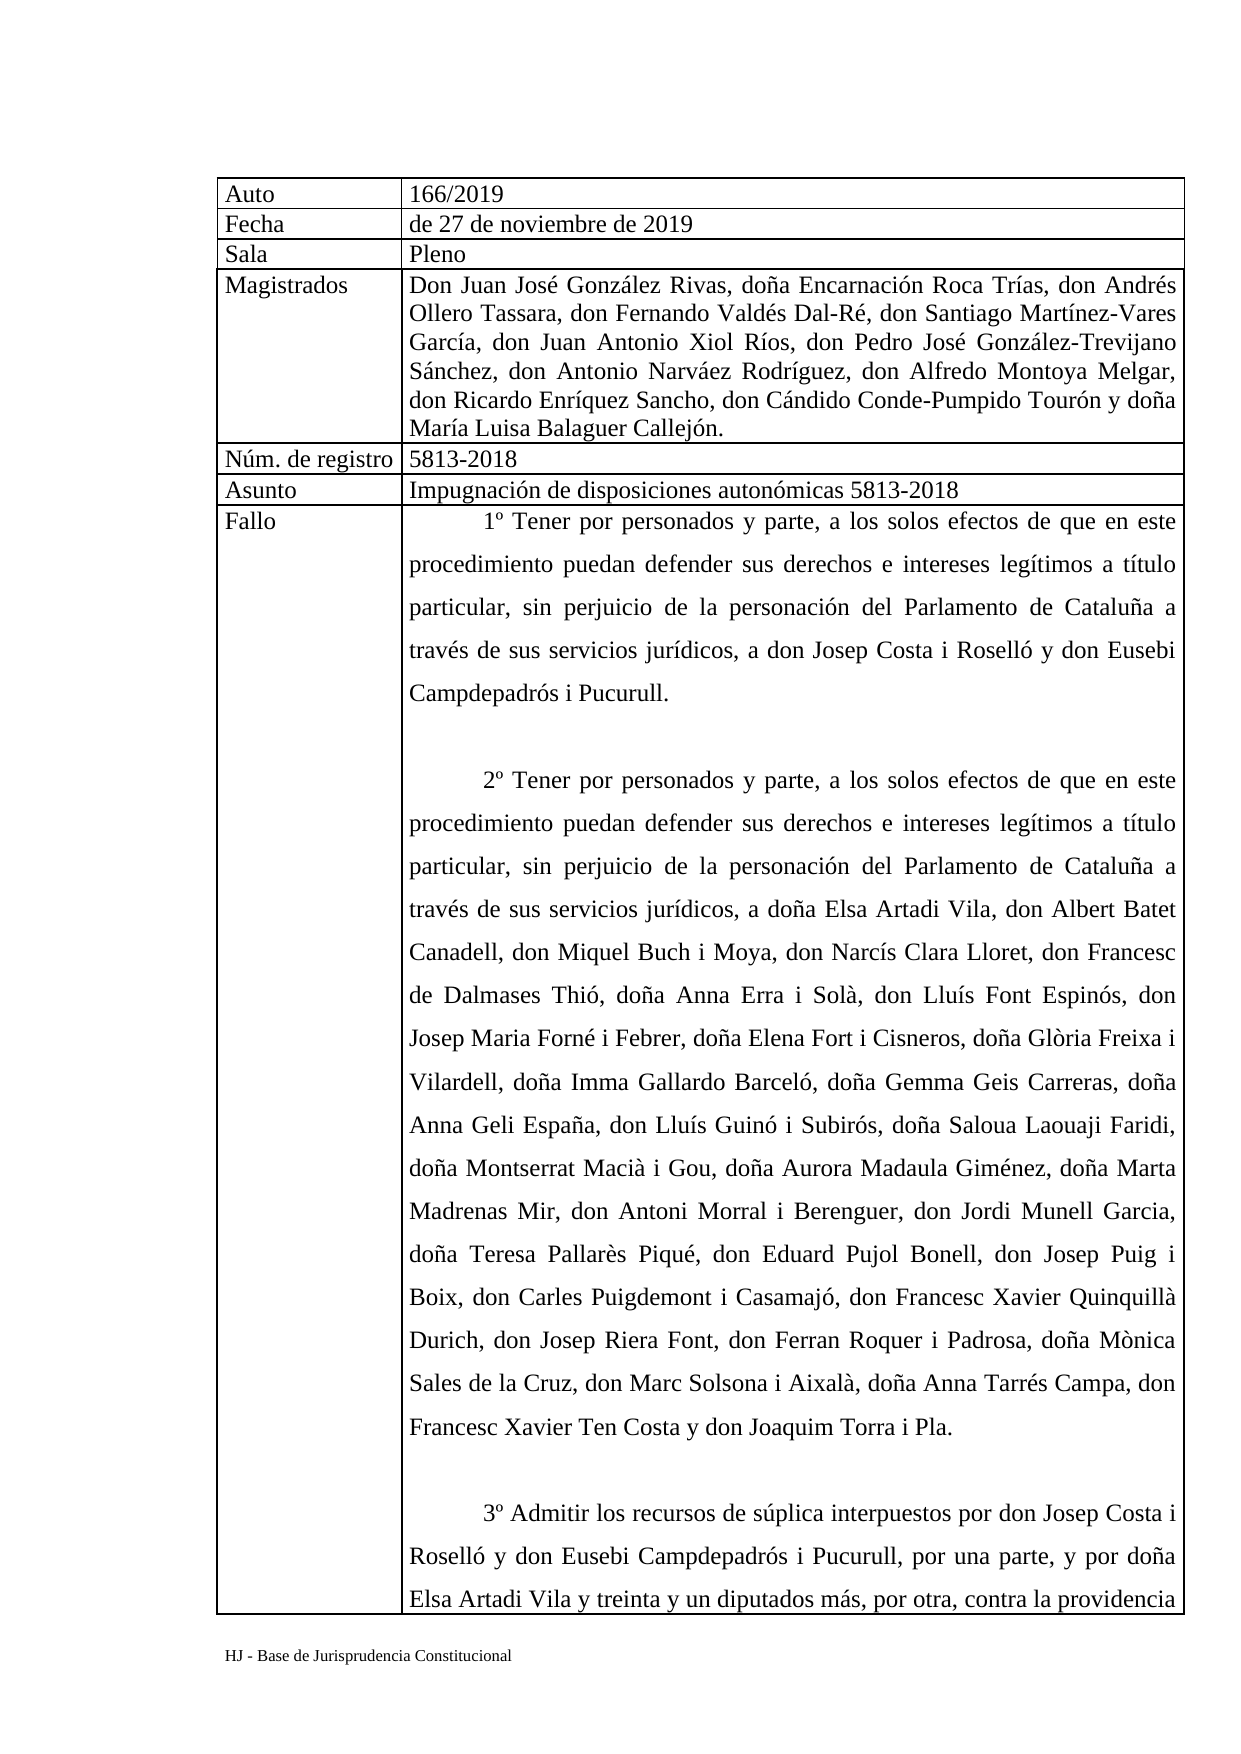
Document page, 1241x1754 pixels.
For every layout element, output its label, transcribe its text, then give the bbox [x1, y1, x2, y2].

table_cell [403, 506, 1183, 1613]
table_cell Don Juan José González Rivas, doña Encarnación Roca Trías, don Andrés Ollero Tassara, don Fernando Valdés Dal-Ré, don Santiago Martínez-Vares García, don Juan Antonio Xiol Ríos, don Pedro José González-Trevijano Sánchez, don Antonio Narváez Rodríguez, don Alfredo Montoya Melgar, don Ricardo Enríquez Sancho, don Cándido Conde-Pumpido Tourón y doña María Luisa Balaguer Callejón. [403, 270, 1183, 442]
table_cell Pleno [402, 240, 1184, 268]
table_cell Núm. de registro [218, 444, 401, 473]
table_cell Impugnación de disposiciones autonómicas 5813-2018 [403, 475, 1183, 504]
table_header Auto [218, 179, 401, 207]
table_cell de 27 de noviembre de 2019 [402, 209, 1184, 238]
table_cell Asunto [218, 475, 401, 504]
table_cell Fallo [218, 506, 401, 1613]
table_header 166/2019 [402, 179, 1184, 207]
table_cell Magistrados [218, 270, 401, 442]
table_cell Sala [218, 240, 401, 268]
table_cell Fecha [218, 209, 401, 238]
table_cell 5813-2018 [403, 444, 1183, 473]
